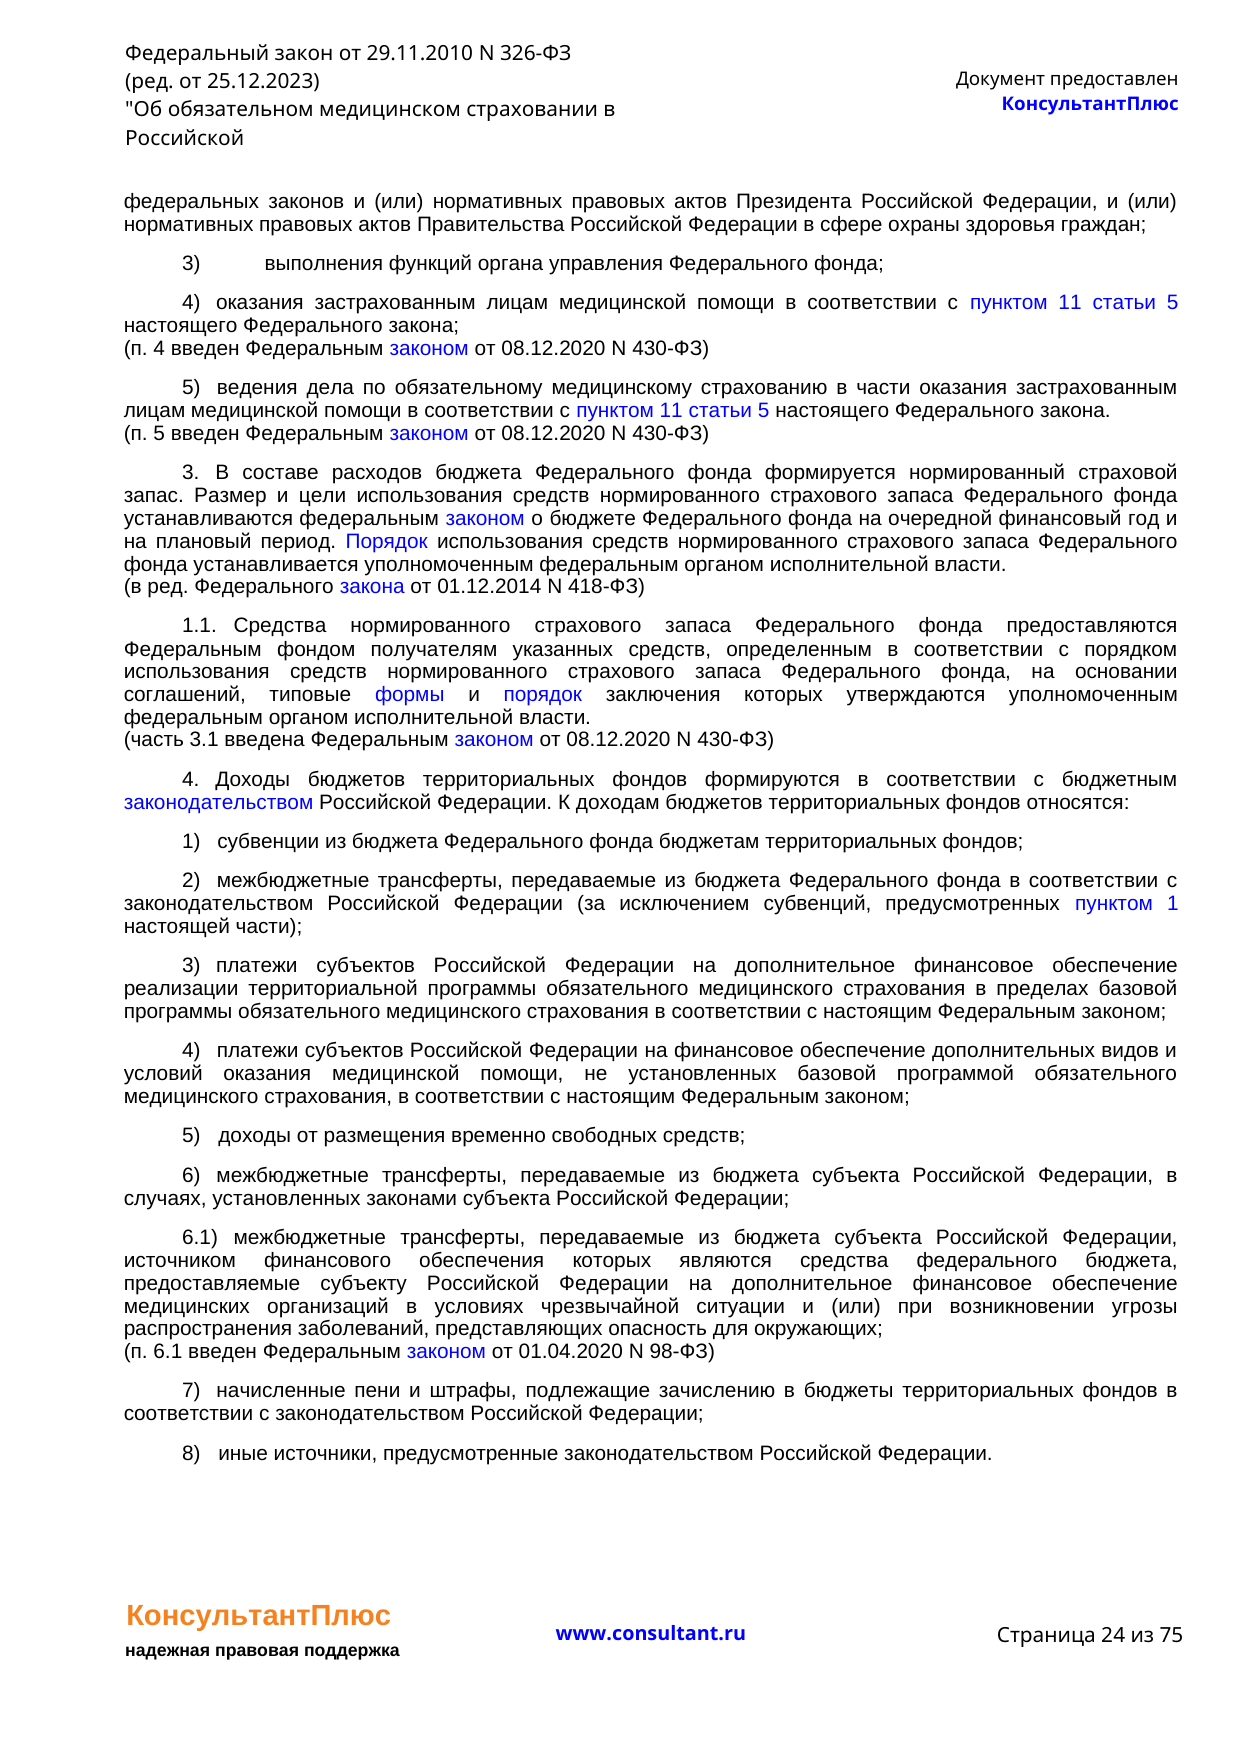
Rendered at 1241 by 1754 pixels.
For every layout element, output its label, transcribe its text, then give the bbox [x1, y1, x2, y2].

text (п. 5 введен Федеральным законом от 08.12.2020 N 430-ФЗ) [123, 422, 1178, 445]
list Доходы бюджетов территориальных фондов формируются в соответствии с бюджетным законодательством Российской Федерации. К доходам бюджетов территориальных фондов относятся: [123, 768, 1178, 814]
text (ред. от 25.12.2023) [125, 66, 696, 94]
list иные источники, предусмотренные законодательством Российской Федерации. [123, 1442, 1178, 1464]
text Документ предоставлен КонсультантПлюс [781, 65, 1178, 115]
list доходы от размещения временно свободных средств; [123, 1125, 1178, 1147]
text надежная правовая поддержка [125, 1640, 400, 1661]
list платежи субъектов Российской Федерации на финансовое обеспечение дополнительных видов и условий оказания медицинской помощи, не установленных базовой программой обязательного медицинского страхования, в соответствии с настоящим Федеральным законом; [123, 1040, 1178, 1108]
list В составе расходов бюджета Федерального фонда формируется нормированный страховой запас. Размер и цели использования средств нормированного страхового запаса Федерального фонда устанавливаются федеральным законом о бюджете Федерального фонда на очередной финансовый год и на плановый период. Порядок использования средств нормированного страхового запаса Федерального фонда устанавливается уполномоченным федеральным органом исполнительной власти. [123, 461, 1178, 575]
list Средства нормированного страхового запаса Федерального фонда предоставляются Федеральным фондом получателям указанных средств, определенным в соответствии с порядком использования средств нормированного страхового запаса Федерального фонда, на основании соглашений, типовые формы и порядок заключения которых утверждаются уполномоченным федеральным органом исполнительной власти. [123, 615, 1178, 729]
text КонсультантПлюс [126, 1598, 391, 1632]
list межбюджетные трансферты, передаваемые из бюджета субъекта Российской Федерации, в случаях, установленных законами субъекта Российской Федерации; [123, 1164, 1178, 1209]
list субвенции из бюджета Федерального фонда бюджетам территориальных фондов; [123, 830, 1178, 853]
text (в ред. Федерального закона от 01.12.2014 N 418-ФЗ) [123, 575, 1178, 598]
text "Об обязательном медицинском страховании в Российской [125, 94, 696, 145]
list ведения дела по обязательному медицинскому страхованию в части оказания застрахованным лицам медицинской помощи в соответствии с пунктом 11 статьи 5 настоящего Федерального закона. [123, 377, 1178, 422]
text (часть 3.1 введена Федеральным законом от 08.12.2020 N 430-ФЗ) [123, 729, 1178, 751]
list выполнения функций органа управления Федерального фонда; [123, 252, 1178, 275]
list межбюджетные трансферты, передаваемые из бюджета Федерального фонда в соответствии с законодательством Российской Федерации (за исключением субвенций, предусмотренных пунктом 1 настоящей части); [123, 870, 1178, 938]
list платежи субъектов Российской Федерации на дополнительное финансовое обеспечение реализации территориальной программы обязательного медицинского страхования в пределах базовой программы обязательного медицинского страхования в соответствии с настоящим Федеральным законом; [123, 955, 1178, 1023]
list оказания застрахованным лицам медицинской помощи в соответствии с пунктом 11 статьи 5 настоящего Федерального закона; [123, 292, 1178, 337]
text www.consultant.ru [547, 1619, 754, 1647]
text Федеральный закон от 29.11.2010 N 326-ФЗ [125, 38, 696, 66]
text Страница 24 из 75 [996, 1620, 1184, 1648]
text (п. 6.1 введен Федеральным законом от 01.04.2020 N 98-ФЗ) [123, 1340, 1178, 1363]
text (п. 4 введен Федеральным законом от 08.12.2020 N 430-ФЗ) [123, 337, 1178, 360]
list начисленные пени и штрафы, подлежащие зачислению в бюджеты территориальных фондов в соответствии с законодательством Российской Федерации; [123, 1379, 1178, 1425]
text федеральных законов и (или) нормативных правовых актов Президента Российской Федерации, и (или) нормативных правовых актов Правительства Российской Федерации в сфере охраны здоровья граждан; [123, 190, 1178, 236]
list межбюджетные трансферты, передаваемые из бюджета субъекта Российской Федерации, источником финансового обеспечения которых являются средства федерального бюджета, предоставляемые субъекту Российской Федерации на дополнительное финансовое обеспечение медицинских организаций в условиях чрезвычайной ситуации и (или) при возникновении угрозы распространения заболеваний, представляющих опасность для окружающих; [123, 1226, 1178, 1340]
